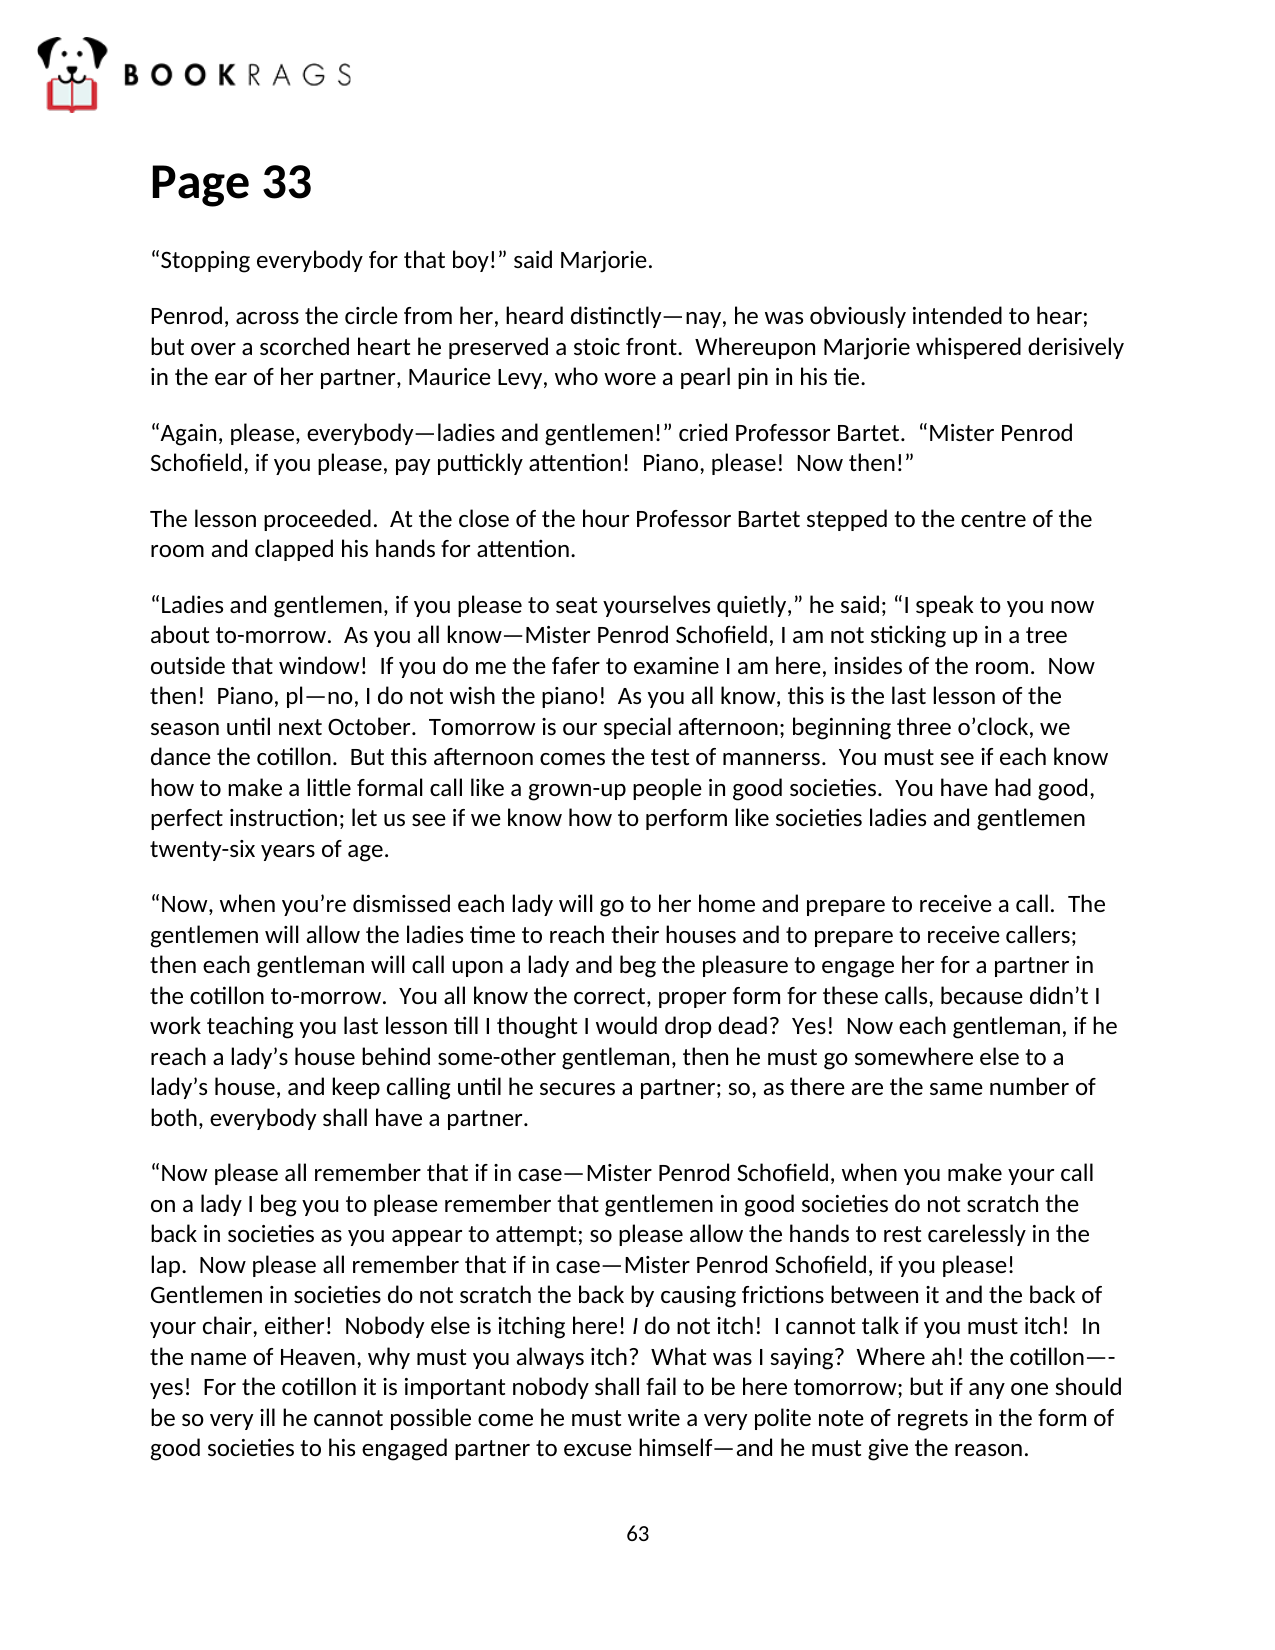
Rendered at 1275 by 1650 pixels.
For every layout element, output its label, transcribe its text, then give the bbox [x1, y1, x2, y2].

text “Ladies and gentlemen, if you please to seat yourselves quietly,” he said; “I speak to you now about to-morrow. As you all know—­Mister Penrod Schofield, I am not sticking up in a tree outside that window! If you do me the fafer to examine I am here, insides of the room. Now then! Piano, pl—­no, I do not wish the piano! As you all know, this is the last lesson of the season until next October. Tomorrow is our special afternoon; beginning three o’clock, we dance the cotillon. But this afternoon comes the test of mannerss. You must see if each know how to make a little formal call like a grown-up people in good societies. You have had good, perfect instruction; let us see if we know how to perform like societies ladies and gentlemen twenty-six years of age. [150, 589, 1125, 863]
text “Now, when you’re dismissed each lady will go to her home and prepare to receive a call. The gentlemen will allow the ladies time to reach their houses and to prepare to receive callers; then each gentleman will call upon a lady and beg the pleasure to engage her for a partner in the cotillon to-morrow. You all know the correct, proper form for these calls, because didn’t I work teaching you last lesson till I thought I would drop dead? Yes! Now each gentleman, if he reach a lady’s house behind some-other gentleman, then he must go somewhere else to a lady’s house, and keep calling until he secures a partner; so, as there are the same number of both, everybody shall have a partner. [150, 888, 1125, 1133]
text “Now please all remember that if in case—­Mister Penrod Schofield, when you make your call on a lady I beg you to please remember that gentlemen in good societies do not scratch the back in societies as you appear to attempt; so please allow the hands to rest carelessly in the lap. Now please all remember that if in case—­Mister Penrod Schofield, if you please! Gentlemen in societies do not scratch the back by causing frictions between it and the back of your chair, either! Nobody else is itching here! I do not itch! I cannot talk if you must itch! In the name of Heaven, why must you always itch? What was I saying? Where ah! the cotillon—­yes! For the cotillon it is important nobody shall fail to be here tomorrow; but if any one should be so very ill he cannot possible come he must write a very polite note of regrets in the form of good societies to his engaged partner to excuse himself—­and he must give the reason. [150, 1158, 1125, 1463]
text Page 33 [150, 150, 1125, 211]
picture [37, 37, 351, 113]
text “Again, please, everybody—­ladies and gentlemen!” cried Professor Bartet. “Mister Penrod Schofield, if you please, pay puttickly attention! Piano, please! Now then!” [150, 417, 1125, 478]
text Penrod, across the circle from her, heard distinctly—­nay, he was obviously intended to hear; but over a scorched heart he preserved a stoic front. Whereupon Marjorie whispered derisively in the ear of her partner, Maurice Levy, who wore a pearl pin in his tie. [150, 300, 1125, 392]
text “Stopping everybody for that boy!” said Marjorie. [150, 244, 1125, 275]
text The lesson proceeded. At the close of the hour Professor Bartet stepped to the centre of the room and clapped his hands for attention. [150, 503, 1125, 564]
